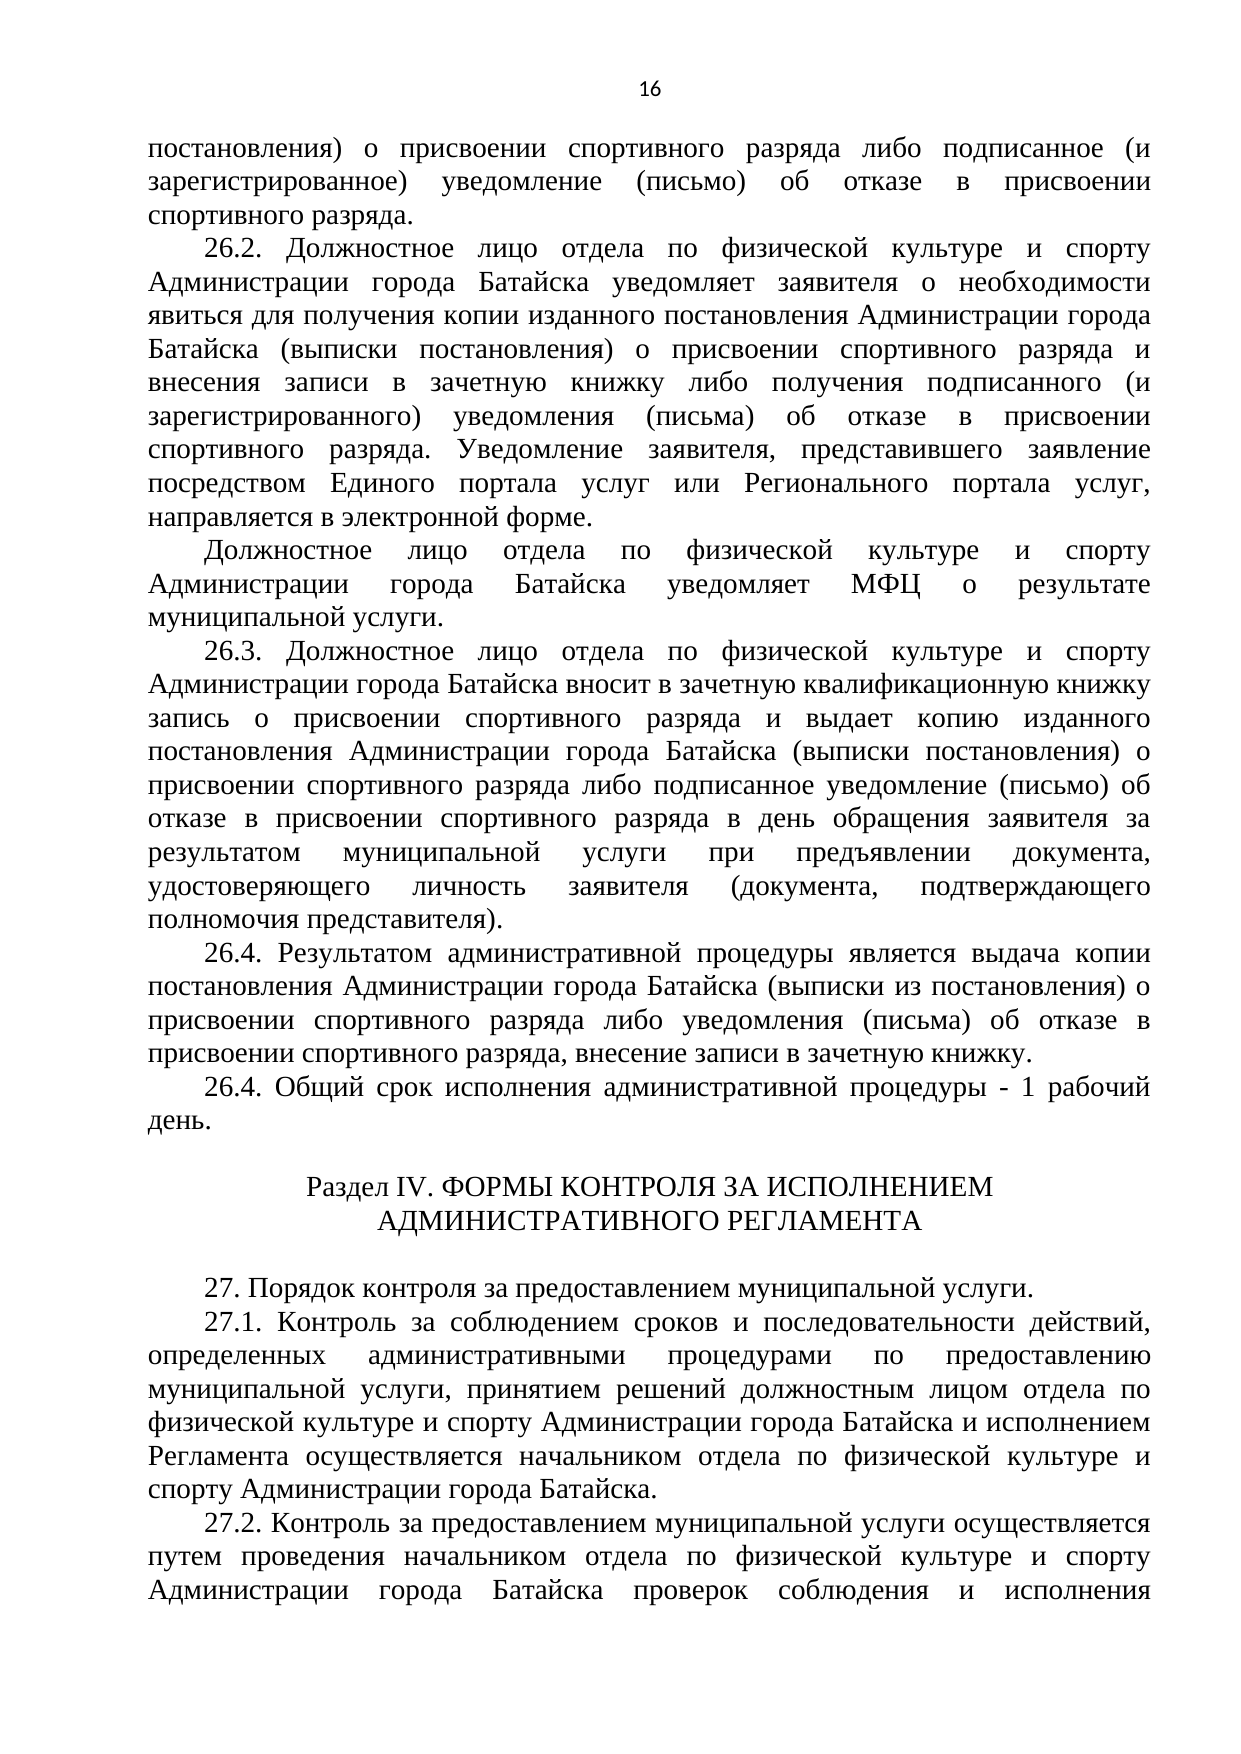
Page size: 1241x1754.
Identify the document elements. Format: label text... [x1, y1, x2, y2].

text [148, 130, 1152, 230]
text Должностное лицо отдела по физической культуре и спорту Администрации города Батайска уведомляет МФЦ о результате муниципальной услуги. [148, 532, 1152, 633]
text АДМИНИСТРАТИВНОГО РЕГЛАМЕНТА [148, 1203, 1152, 1237]
text 26.4. Общий срок исполнения административной процедуры - 1 рабочий день. [148, 1069, 1152, 1136]
text 27.1. Контроль за соблюдением сроков и последовательности действий, определенных административными процедурами по предоставлению муниципальной услуги, принятием решений должностным лицом отдела по физической культуре и спорту Администрации города Батайска и исполнением Регламента осуществляется начальником отдела по физической культуре и спорту Администрации города Батайска. [148, 1304, 1152, 1505]
text 26.3. Должностное лицо отдела по физической культуре и спорту Администрации города Батайска вносит в зачетную квалификационную книжку запись о присвоении спортивного разряда и выдает копию изданного постановления Администрации города Батайска (выписки постановления) о присвоении спортивного разряда либо подписанное уведомление (письмо) об отказе в присвоении спортивного разряда в день обращения заявителя за результатом муниципальной услуги при предъявлении документа, удостоверяющего личность заявителя (документа, подтверждающего полномочия представителя). [148, 633, 1152, 935]
text 27. Порядок контроля за предоставлением муниципальной услуги. [148, 1270, 1152, 1304]
text 26.2. Должностное лицо отдела по физической культуре и спорту Администрации города Батайска уведомляет заявителя о необходимости явиться для получения копии изданного постановления Администрации города Батайска (выписки постановления) о присвоении спортивного разряда и внесения записи в зачетную книжку либо получения подписанного (и зарегистрированного) уведомления (письма) об отказе в присвоении спортивного разряда. Уведомление заявителя, представившего заявление посредством Единого портала услуг или Регионального портала услуг, направляется в электронной форме. [148, 230, 1152, 532]
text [148, 1505, 1152, 1606]
text Раздел IV. ФОРМЫ КОНТРОЛЯ ЗА ИСПОЛНЕНИЕМ [148, 1169, 1152, 1203]
text 26.4. Результатом административной процедуры является выдача копии постановления Администрации города Батайска (выписки из постановления) о присвоении спортивного разряда либо уведомления (письма) об отказе в присвоении спортивного разряда, внесение записи в зачетную книжку. [148, 935, 1152, 1069]
